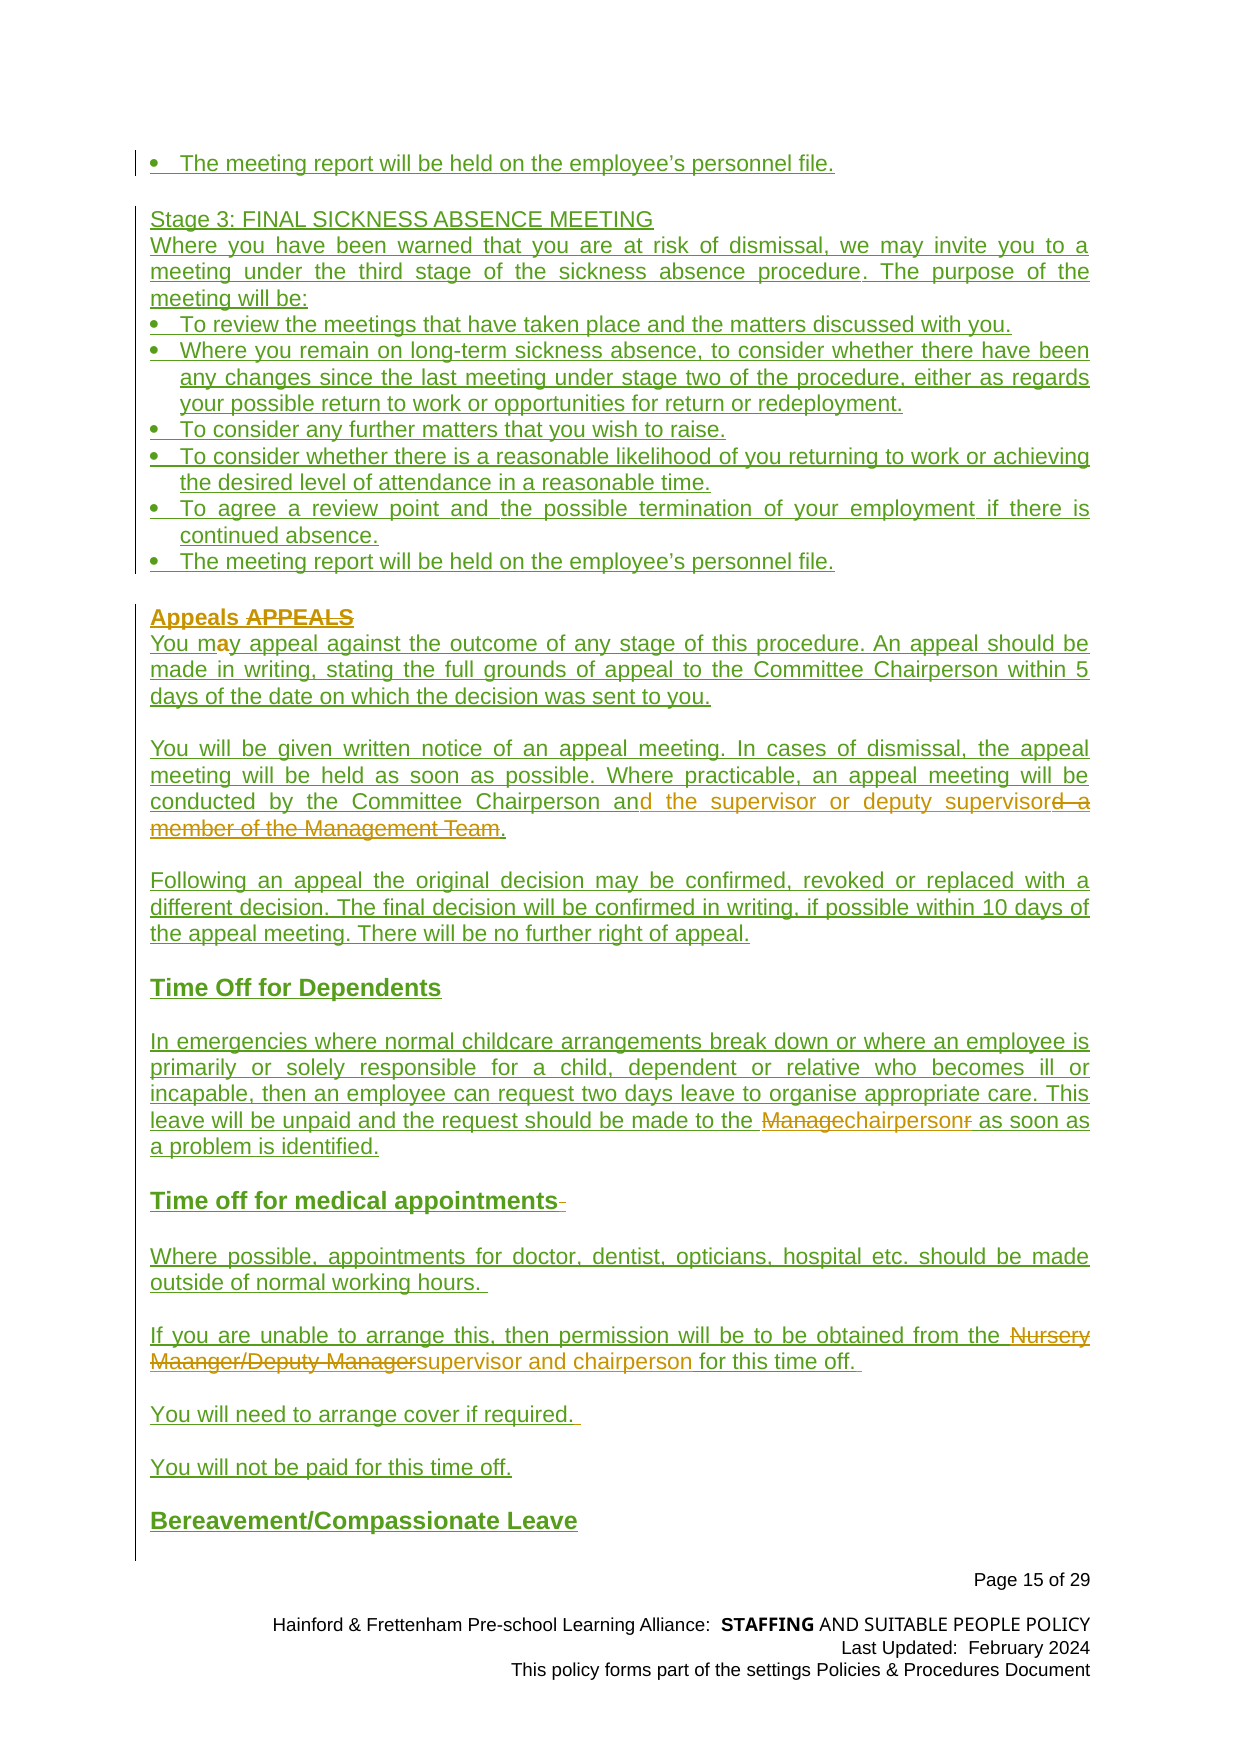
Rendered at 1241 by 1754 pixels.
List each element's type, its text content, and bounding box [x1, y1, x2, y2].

text a [150, 630, 1090, 679]
text a [150, 680, 1090, 709]
